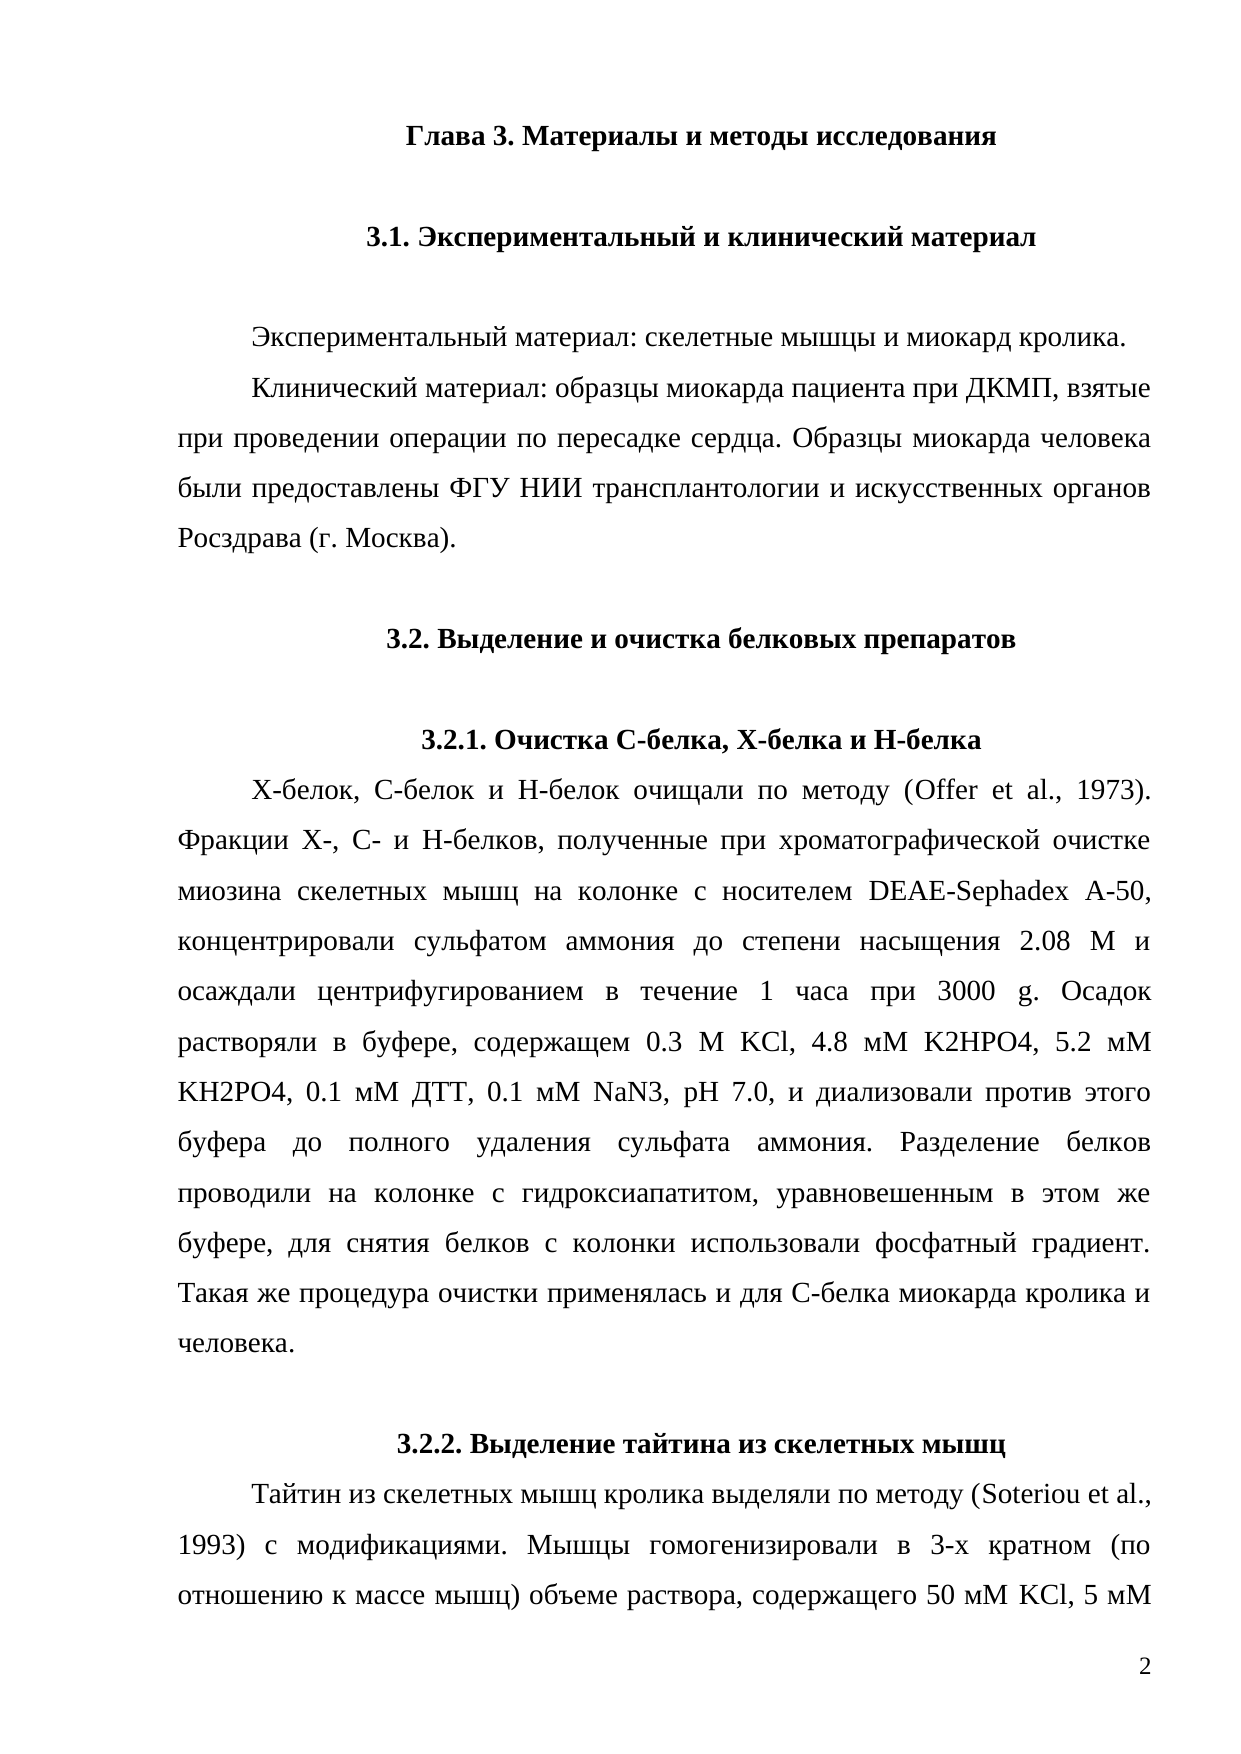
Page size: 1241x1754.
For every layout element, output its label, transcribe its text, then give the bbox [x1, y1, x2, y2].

text Х-белок, С-белок и Н-белок очищали по методу (Offer et al., 1973). Фракции Х-, С- и Н-белков, полученные при хроматографической очистке миозина скелетных мышц на колонке с носителем DEAE-Sephadex А-50, концентрировали сульфатом аммония до степени насыщения 2.08 М и осаждали центрифугированием в течение 1 часа при 3000 g. Осадок растворяли в буфере, содержащем 0.3 M KCl, 4.8 мM K2HPO4, 5.2 мM KH2PO4, 0.1 мM ДТТ, 0.1 мM NaN3, pH 7.0, и диализовали против этого буфера до полного удаления сульфата аммония. Разделение белков проводили на колонке с гидроксиапатитом, уравновешенным в этом же буфере, для снятия белков с колонки использовали фосфатный градиент. Такая же процедура очистки применялась и для С-белка миокарда кролика и человека. [177, 772, 1152, 1359]
title 3.1. Экспериментальный и клинический материал [177, 219, 1152, 252]
title Клинический материал: образцы миокарда пациента при ДКМП, взятые при проведении операции по пересадке сердца. Образцы миокарда человека были предоставлены ФГУ НИИ трансплантологии и искусственных органов Росздрава (г. Москва). [177, 370, 1152, 554]
text Глава 3. Материалы и методы исследования [177, 118, 1152, 152]
text 3.2. Выделение и очистка белковых препаратов [177, 621, 1152, 655]
text 3.2.2. Выделение тайтина из скелетных мышц [177, 1426, 1152, 1460]
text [177, 1477, 1152, 1611]
title Экспериментальный материал: скелетные мышцы и миокард кролика. [177, 319, 1152, 353]
text 3.2.1. Очистка С-белка, Х-белка и Н-белка [177, 722, 1152, 755]
